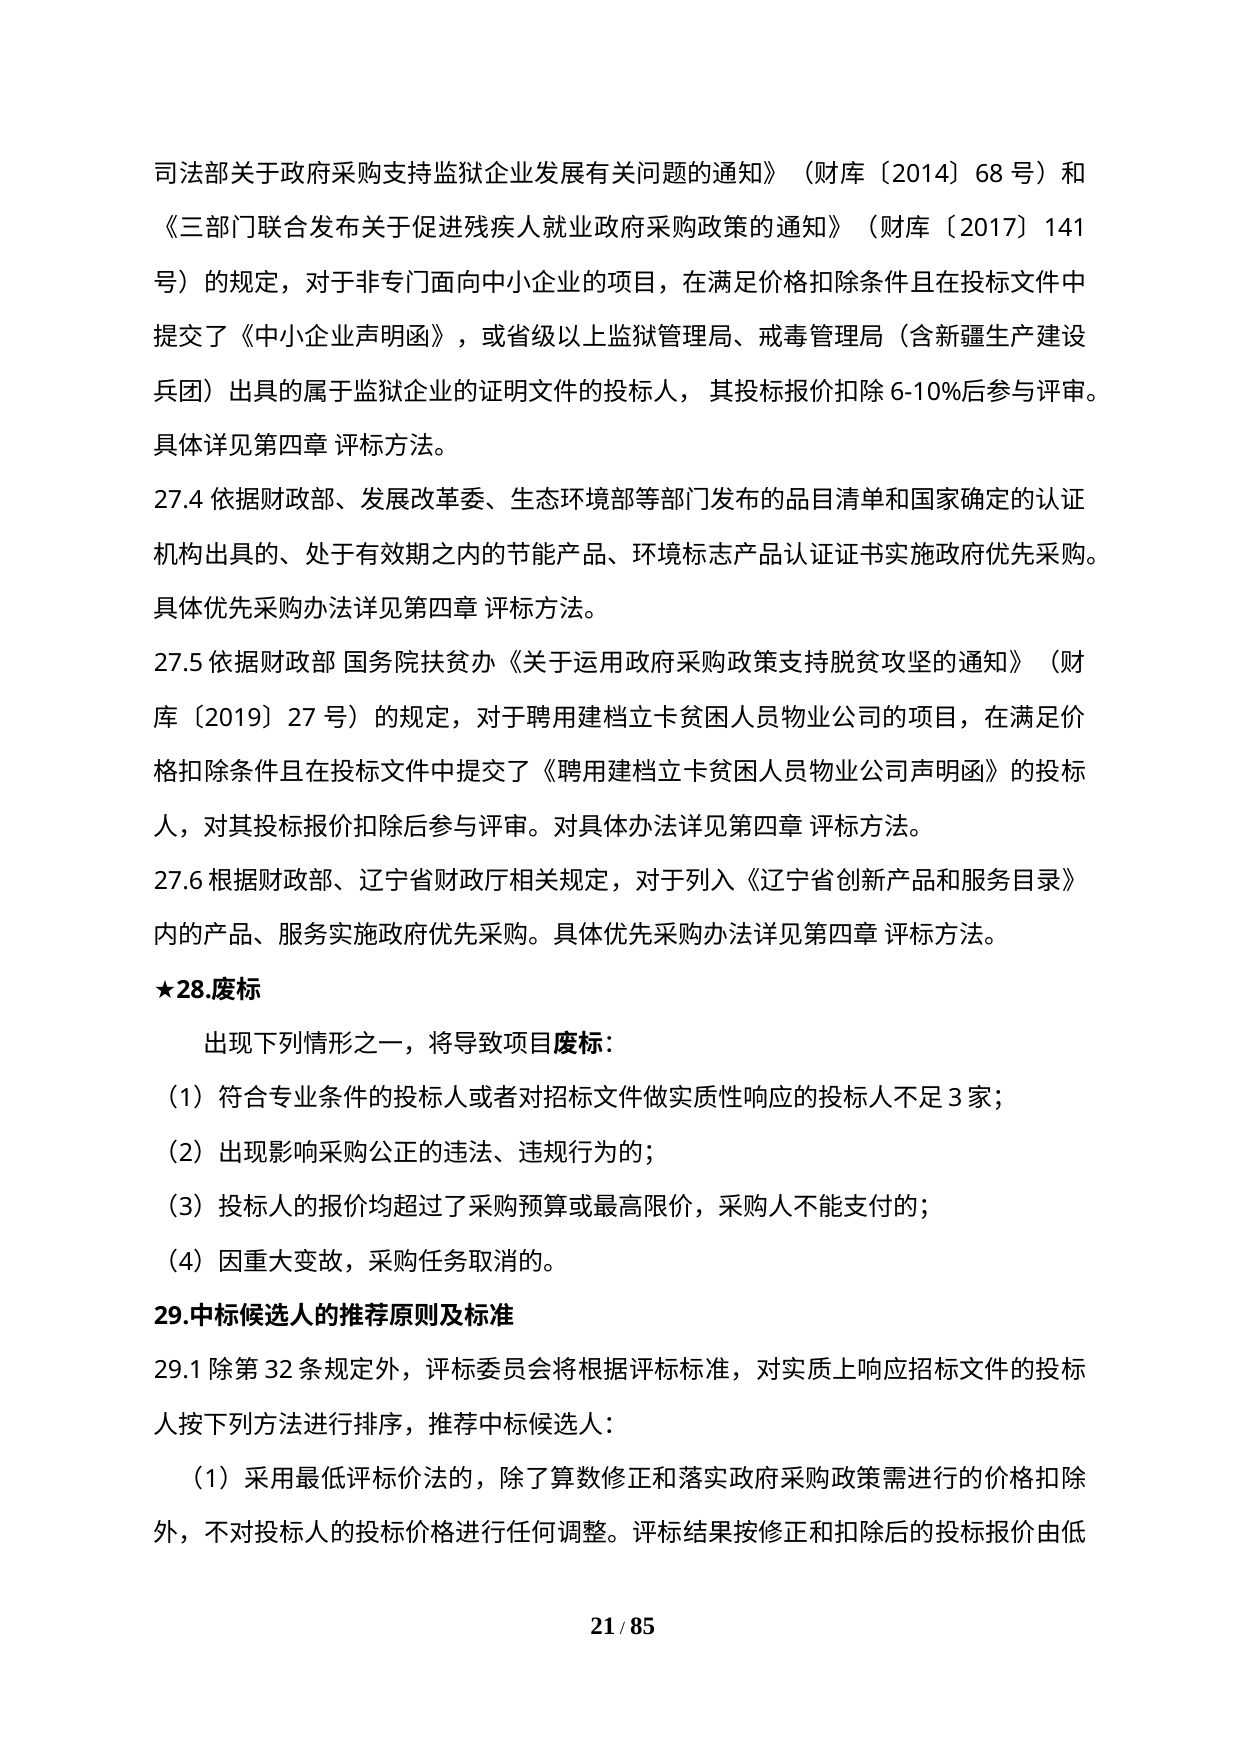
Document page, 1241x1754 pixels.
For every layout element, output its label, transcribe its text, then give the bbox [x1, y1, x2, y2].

text （3）投标人的报价均超过了采购预算或最高限价，采购人不能支付的； [153, 1187, 1087, 1223]
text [153, 153, 1087, 462]
text ★28.废标 [153, 969, 1087, 1005]
text （4）因重大变故，采购任务取消的。 [153, 1241, 1087, 1277]
text 27.4 依据财政部、发展改革委、生态环境部等部门发布的品目清单和国家确定的认证机构出具的、处于有效期之内的节能产品、环境标志产品认证证书实施政府优先采购。具体优先采购办法详见第四章 评标方法。 [153, 480, 1087, 625]
text （1）符合专业条件的投标人或者对招标文件做实质性响应的投标人不足3家； [153, 1078, 1087, 1114]
text 29.中标候选人的推荐原则及标准 [153, 1295, 1087, 1332]
text 27.6根据财政部、辽宁省财政厅相关规定，对于列入《辽宁省创新产品和服务目录》内的产品、服务实施政府优先采购。具体优先采购办法详见第四章 评标方法。 [153, 860, 1087, 951]
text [153, 1458, 1087, 1549]
text 出现下列情形之一，将导致项目废标： [153, 1023, 1087, 1060]
text （2）出现影响采购公正的违法、违规行为的； [153, 1132, 1087, 1168]
text 29.1除第32条规定外，评标委员会将根据评标标准，对实质上响应招标文件的投标人按下列方法进行排序，推荐中标候选人： [153, 1350, 1087, 1440]
text 27.5依据财政部 国务院扶贫办《关于运用政府采购政策支持脱贫攻坚的通知》（财库〔2019〕27 号）的规定，对于聘用建档立卡贫困人员物业公司的项目，在满足价格扣除条件且在投标文件中提交了《聘用建档立卡贫困人员物业公司声明函》的投标人，对其投标报价扣除后参与评审。对具体办法详见第四章 评标方法。 [153, 643, 1087, 842]
